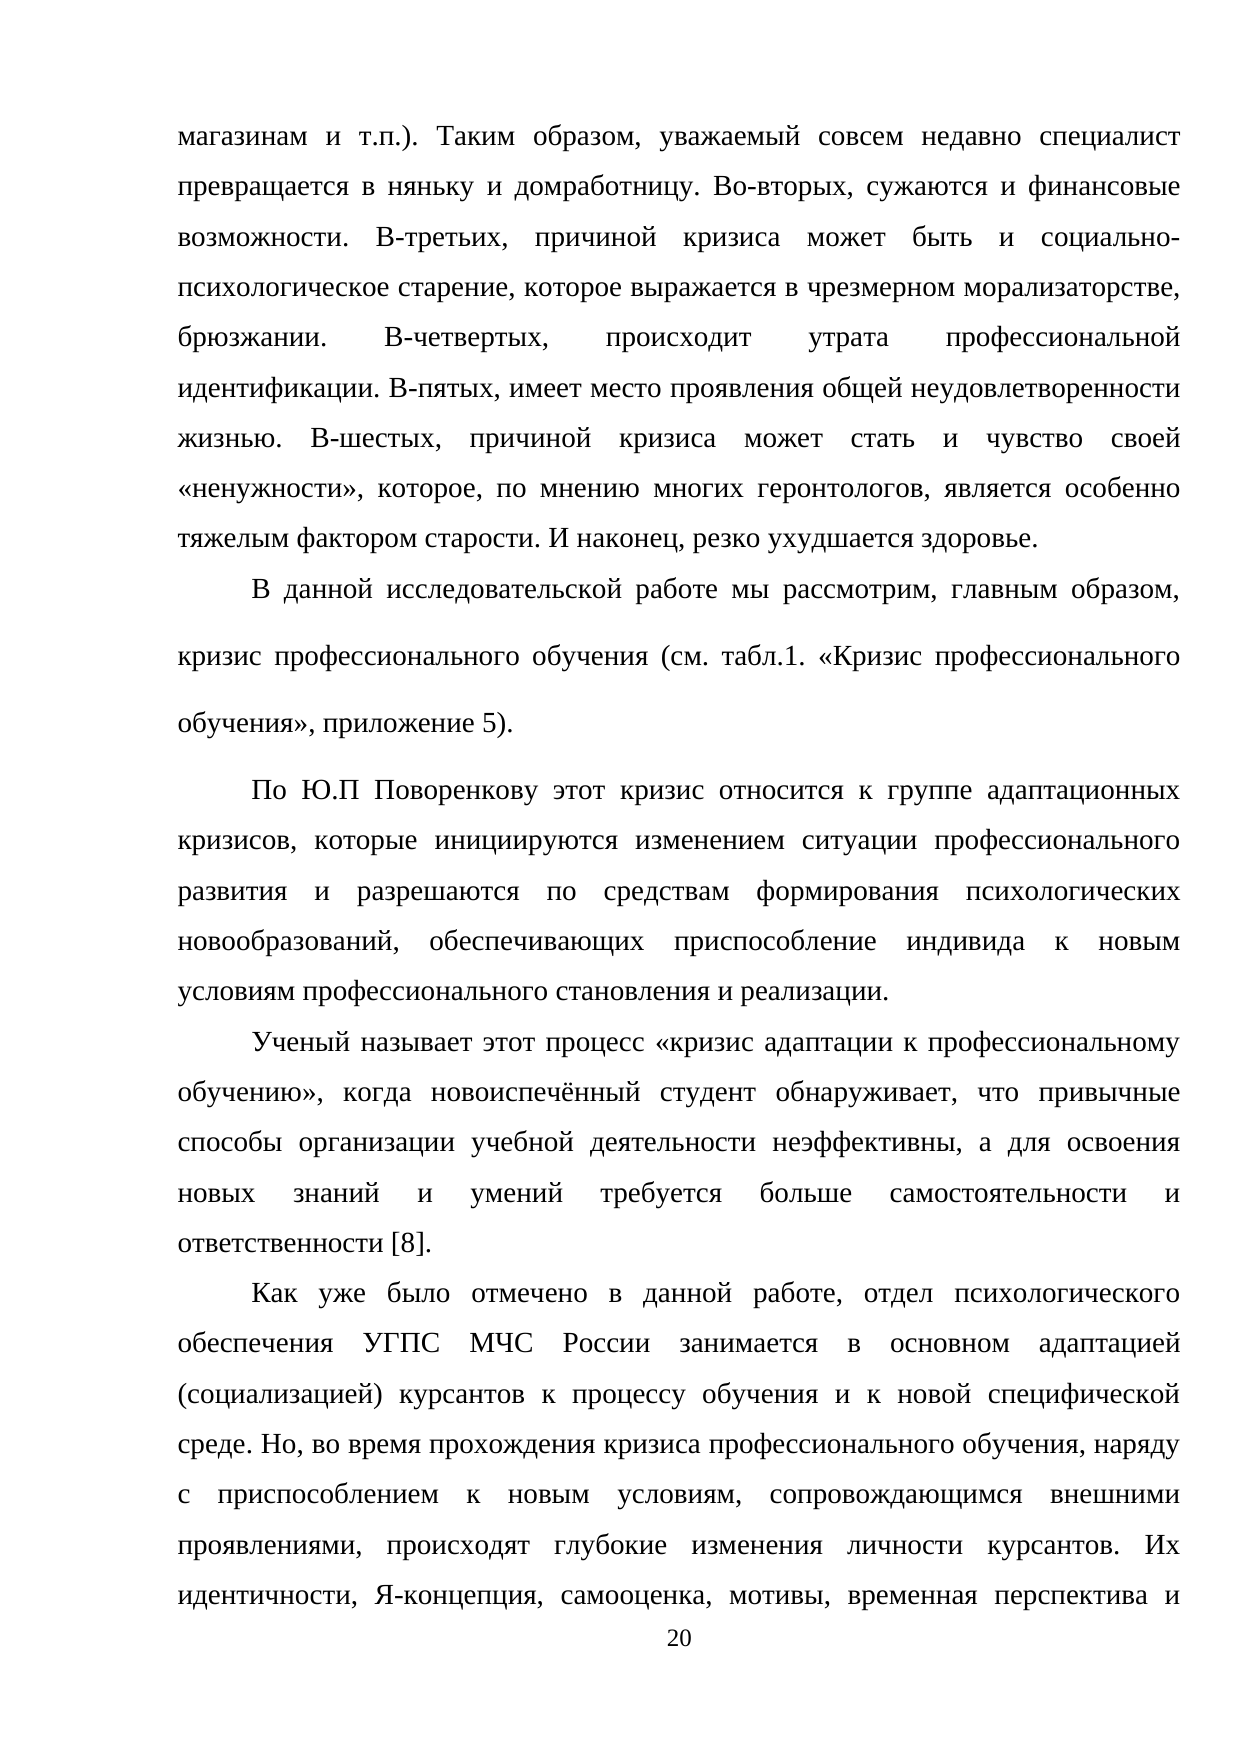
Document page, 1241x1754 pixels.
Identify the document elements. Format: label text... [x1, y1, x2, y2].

list В данной исследовательской работе мы рассмотрим, главным образом, кризис профессионального обучения (см. табл.1. «Кризис профессионального обучения», приложение 5). [177, 571, 1181, 739]
list По Ю.П Поворенкову этот кризис относится к группе адаптационных кризисов, которые инициируются изменением ситуации профессионального развития и разрешаются по средствам формирования психологических новообразований, обеспечивающих приспособление индивида к новым условиям профессионального становления и реализации. [177, 772, 1181, 1007]
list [177, 118, 1181, 554]
list Ученый называет этот процесс «кризис адаптации к профессиональному обучению», когда новоиспечённый студент обнаруживает, что привычные способы организации учебной деятельности неэффективны, а для освоения новых знаний и умений требуется больше самостоятельности и ответственности [8]. [177, 1024, 1181, 1258]
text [177, 1275, 1181, 1611]
